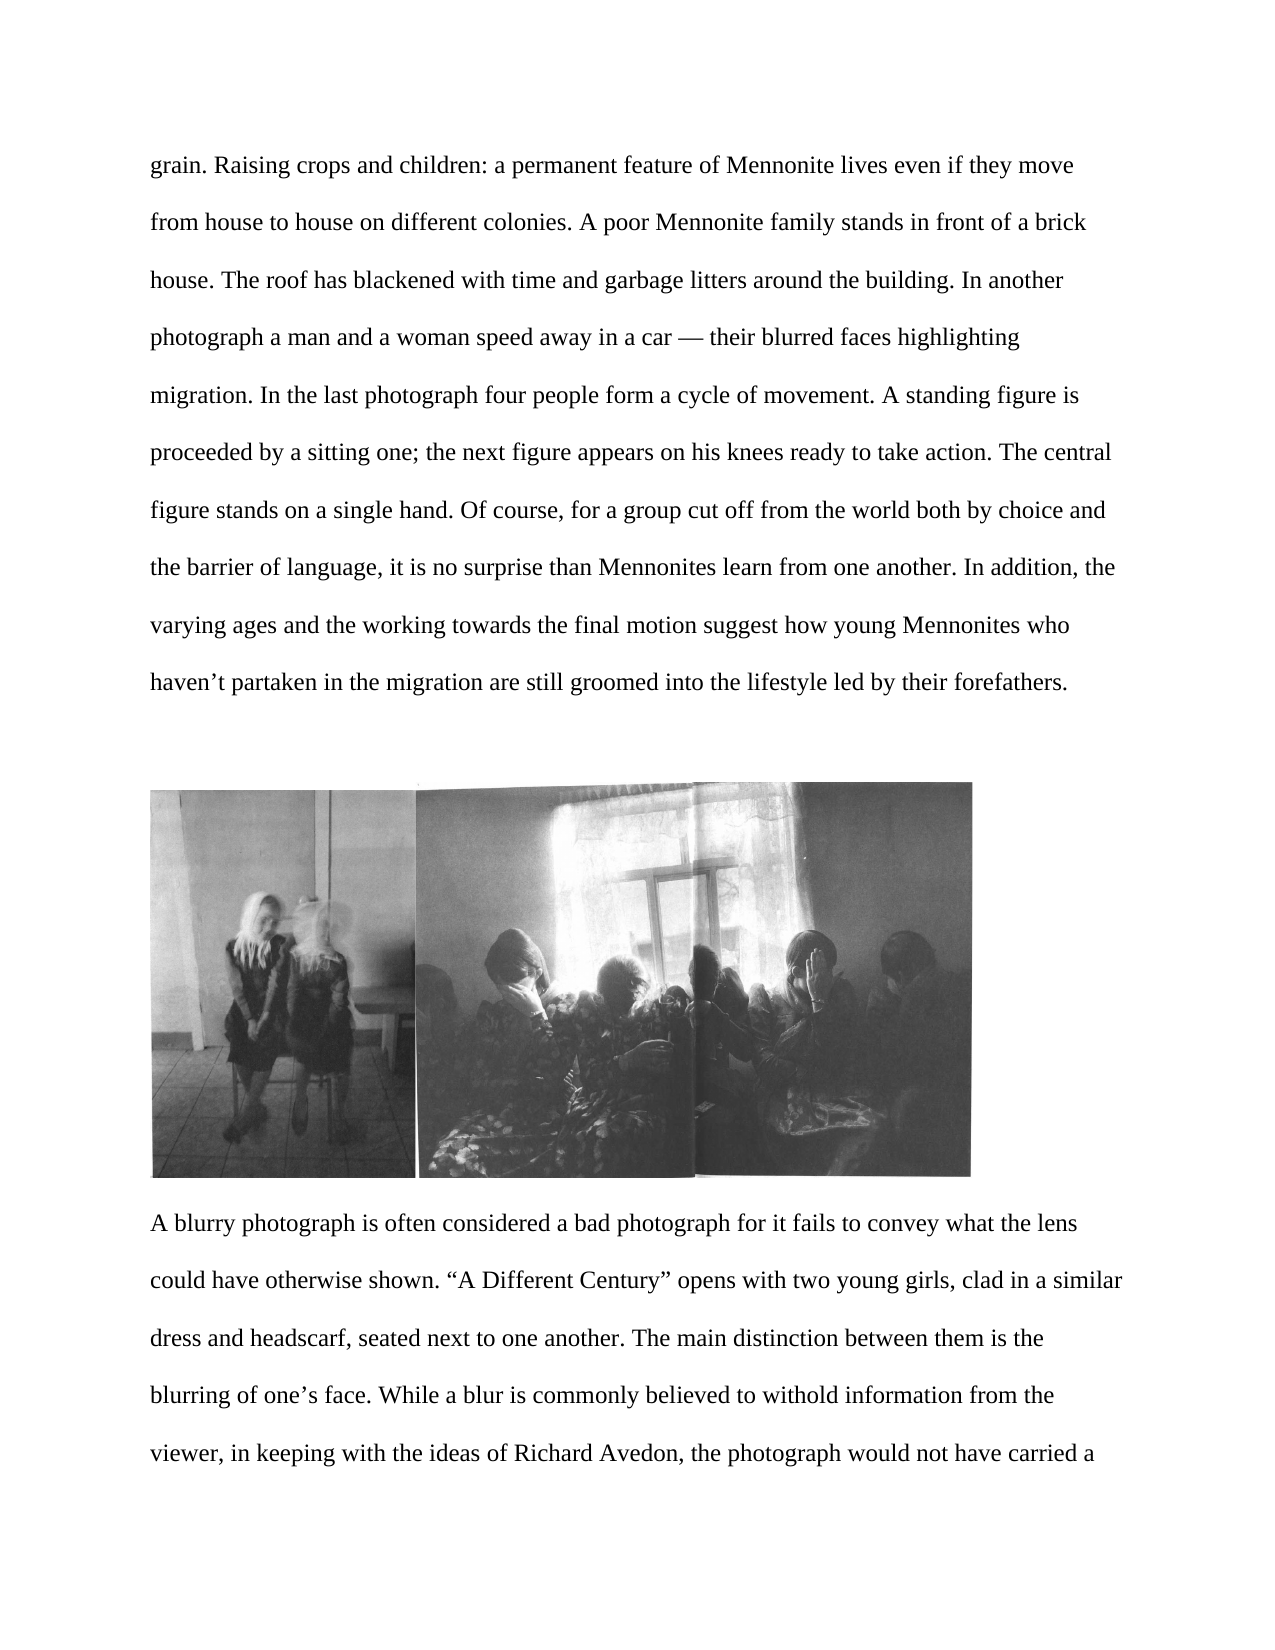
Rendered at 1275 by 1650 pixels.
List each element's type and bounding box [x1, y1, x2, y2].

text [150, 150, 1125, 696]
picture [150, 782, 973, 1178]
text [150, 1208, 1125, 1467]
